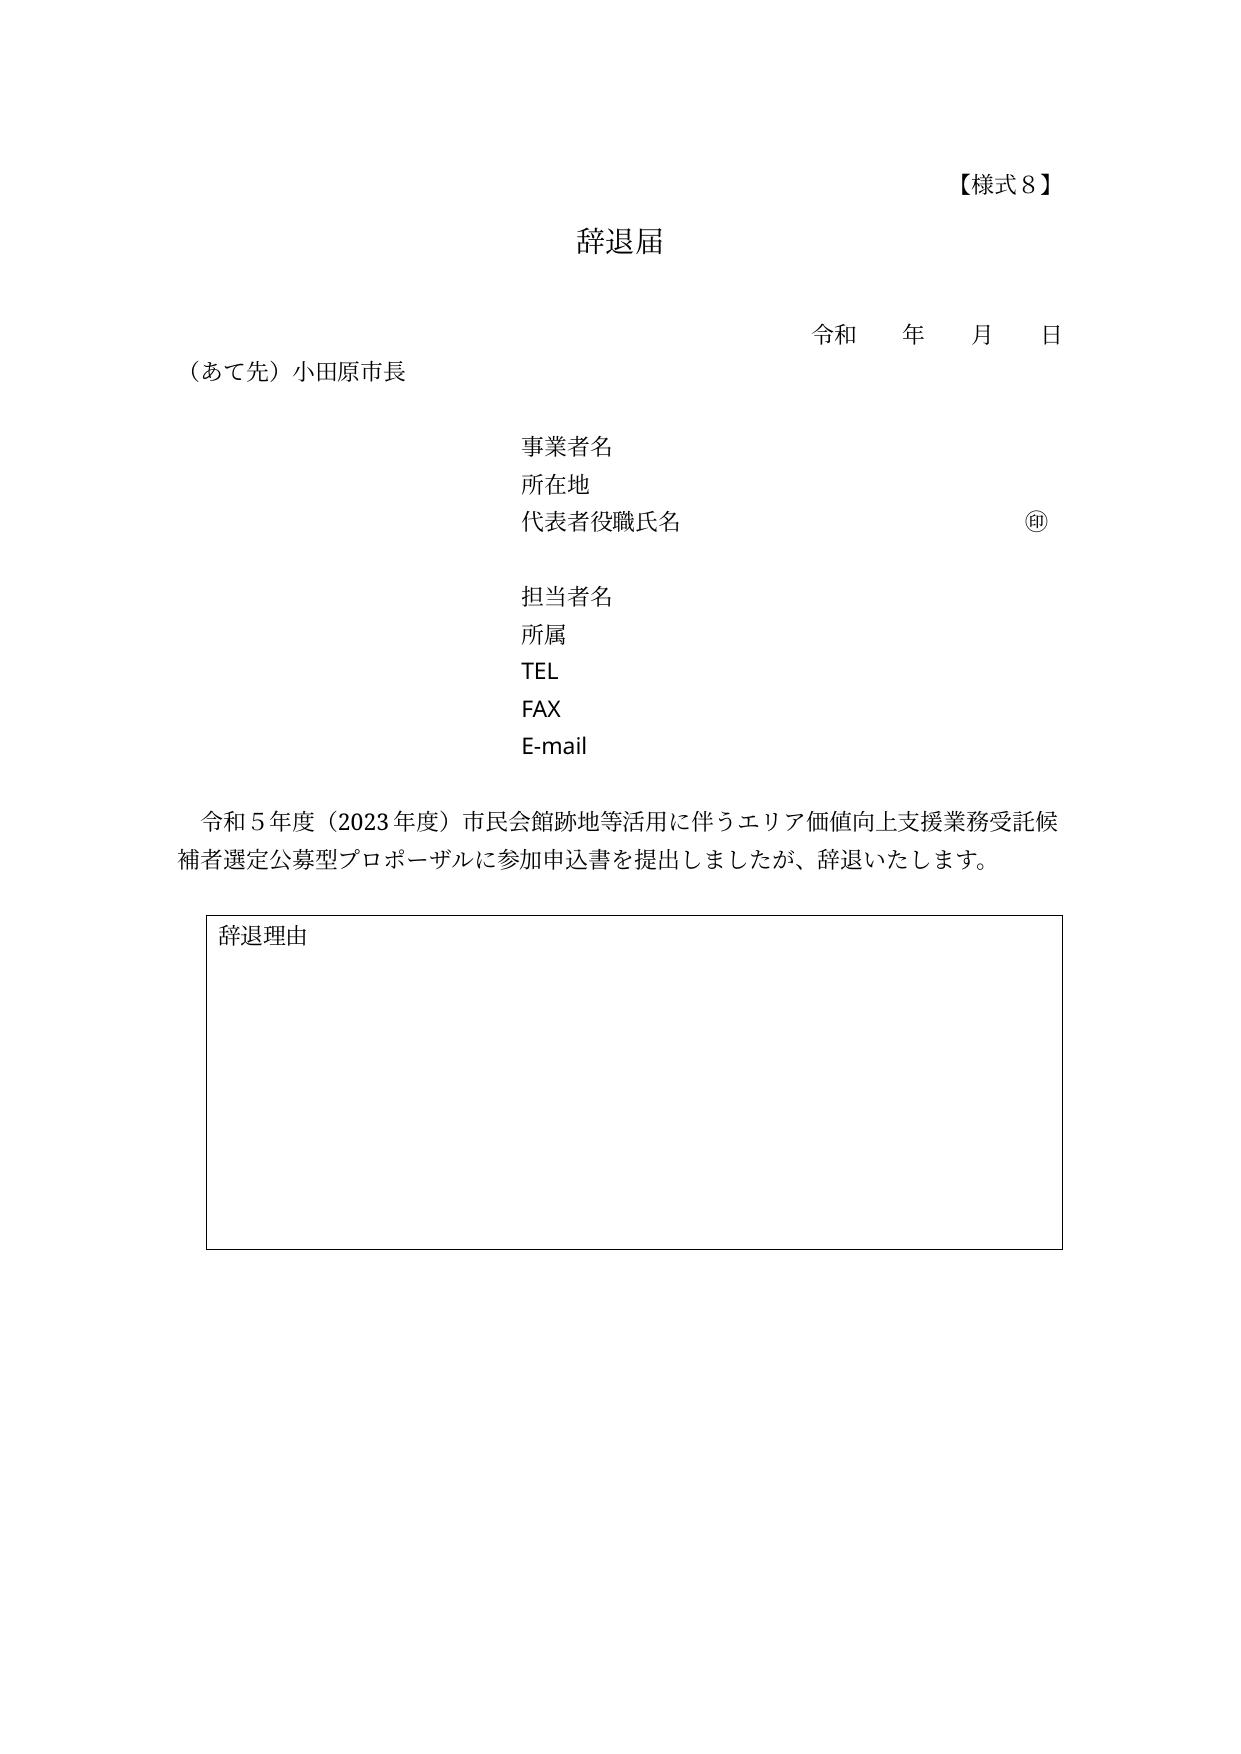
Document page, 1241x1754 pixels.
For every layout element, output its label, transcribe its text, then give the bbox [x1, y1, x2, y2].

text 所在地 [177, 464, 1063, 502]
text 辞退届 [177, 202, 1063, 277]
text 令和５年度（2023年度）市民会館跡地等活用に伴うエリア価値向上支援業務受託候補者選定公募型プロポーザルに参加申込書を提出しましたが、辞退いたします。 [177, 802, 1063, 877]
text 所属 [177, 614, 1063, 652]
text 事業者名 [177, 427, 1063, 464]
text （あて先）小田原市長 [177, 352, 1063, 389]
text 代表者役職氏名 ㊞ [177, 502, 1063, 539]
text 【様式８】 [177, 164, 1063, 202]
text E-mail [177, 727, 1063, 764]
text FAX [177, 689, 1063, 727]
text 令和 年 月 日 [177, 314, 1063, 352]
text TEL [177, 652, 1063, 689]
table_header 辞退理由 [207, 916, 1062, 1249]
text 担当者名 [177, 577, 1063, 614]
